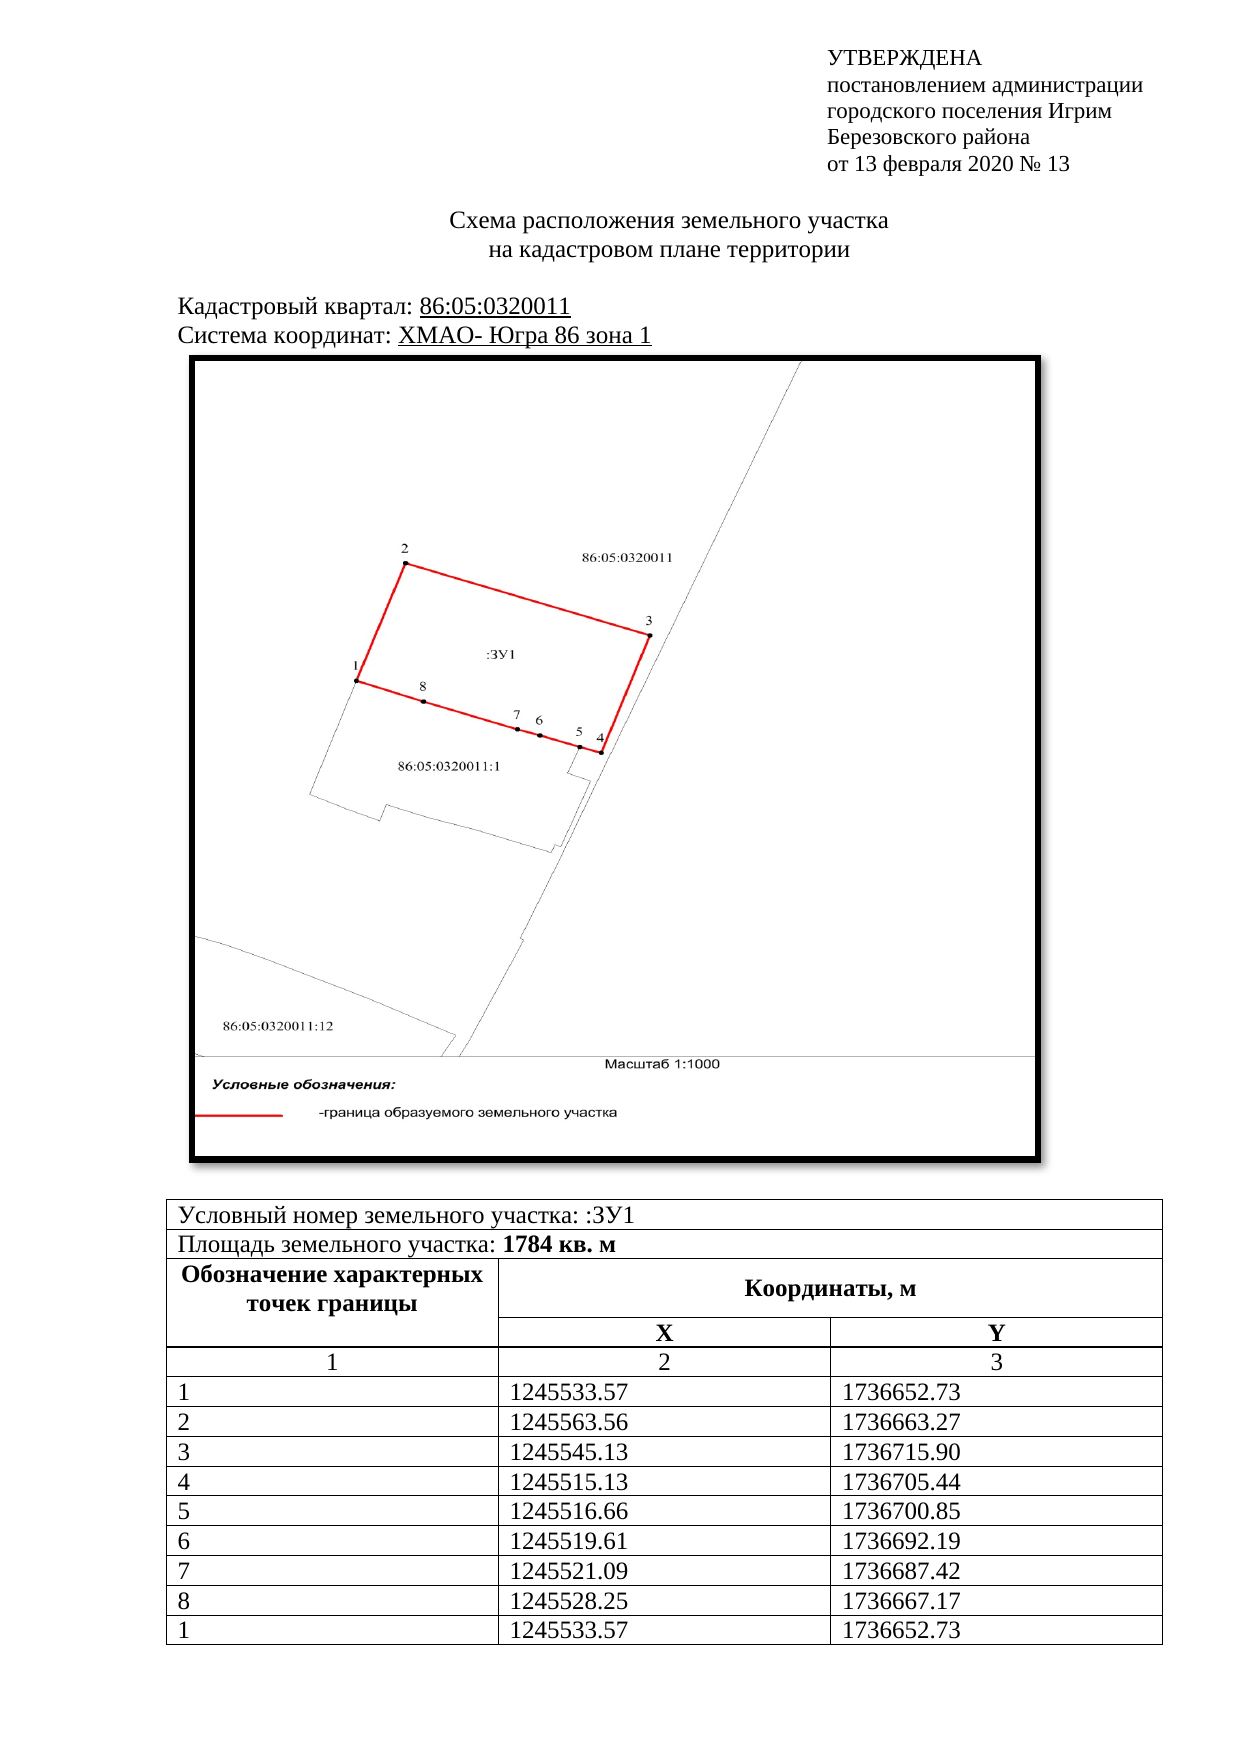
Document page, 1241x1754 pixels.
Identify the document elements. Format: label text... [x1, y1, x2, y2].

table_cell 1736700.85 [831, 1496, 1162, 1525]
table_cell 1736652.73 [831, 1377, 1162, 1406]
table_cell 1245516.66 [499, 1496, 830, 1525]
table_cell 5 [167, 1496, 498, 1525]
table_header Условный номер земельного участка: :ЗУ1 [167, 1200, 1162, 1228]
text Кадастровый квартал: 86:05:0320011 [177, 291, 1152, 320]
table_cell 1 [167, 1377, 498, 1406]
text Схема расположения земельного участка [207, 205, 1132, 234]
table_cell 3 [831, 1348, 1162, 1376]
table_cell X [499, 1318, 830, 1346]
table_cell 1736705.44 [831, 1467, 1162, 1495]
picture [195, 361, 1035, 1156]
table_cell 1 [167, 1616, 498, 1644]
table_cell 1736715.90 [831, 1437, 1162, 1466]
table_cell 2 [499, 1348, 830, 1376]
text постановлением администрации [827, 71, 1152, 97]
text городского поселения Игрим Березовского района [827, 97, 1152, 150]
table_cell 1245528.25 [499, 1586, 830, 1614]
text УТВЕРЖДЕНА [827, 44, 1152, 71]
table_cell 3 [167, 1437, 498, 1466]
table_cell 1736687.42 [831, 1556, 1162, 1585]
table_cell 1736652.73 [831, 1616, 1162, 1644]
table_cell Площадь земельного участка: 1784 кв. м [167, 1230, 1162, 1258]
table_cell 1245521.09 [499, 1556, 830, 1585]
table_cell 1245519.61 [499, 1526, 830, 1555]
table_cell 1736667.17 [831, 1586, 1162, 1614]
table_cell 1 [167, 1348, 498, 1376]
table_cell 8 [167, 1586, 498, 1614]
text Система координат: ХМАО- Югра 86 зона 1 [177, 320, 1152, 349]
table_cell 1245563.56 [499, 1407, 830, 1436]
table_cell 1245533.57 [499, 1377, 830, 1406]
table_cell 7 [167, 1556, 498, 1585]
table_cell 2 [167, 1407, 498, 1436]
table_cell 1245533.57 [499, 1616, 830, 1644]
table_cell 4 [167, 1467, 498, 1495]
table_cell 1245545.13 [499, 1437, 830, 1466]
table_cell 6 [167, 1526, 498, 1555]
text на кадастровом плане территории [207, 234, 1132, 262]
table_cell Обозначение характерных точек границы [167, 1259, 498, 1346]
table_cell 1736692.19 [831, 1526, 1162, 1555]
text от 13 февраля 2020 № 13 [827, 150, 1152, 176]
table_cell 1245515.13 [499, 1467, 830, 1495]
table_cell 1736663.27 [831, 1407, 1162, 1436]
table_cell Y [831, 1318, 1162, 1346]
table_cell Координаты, м [499, 1259, 1162, 1317]
